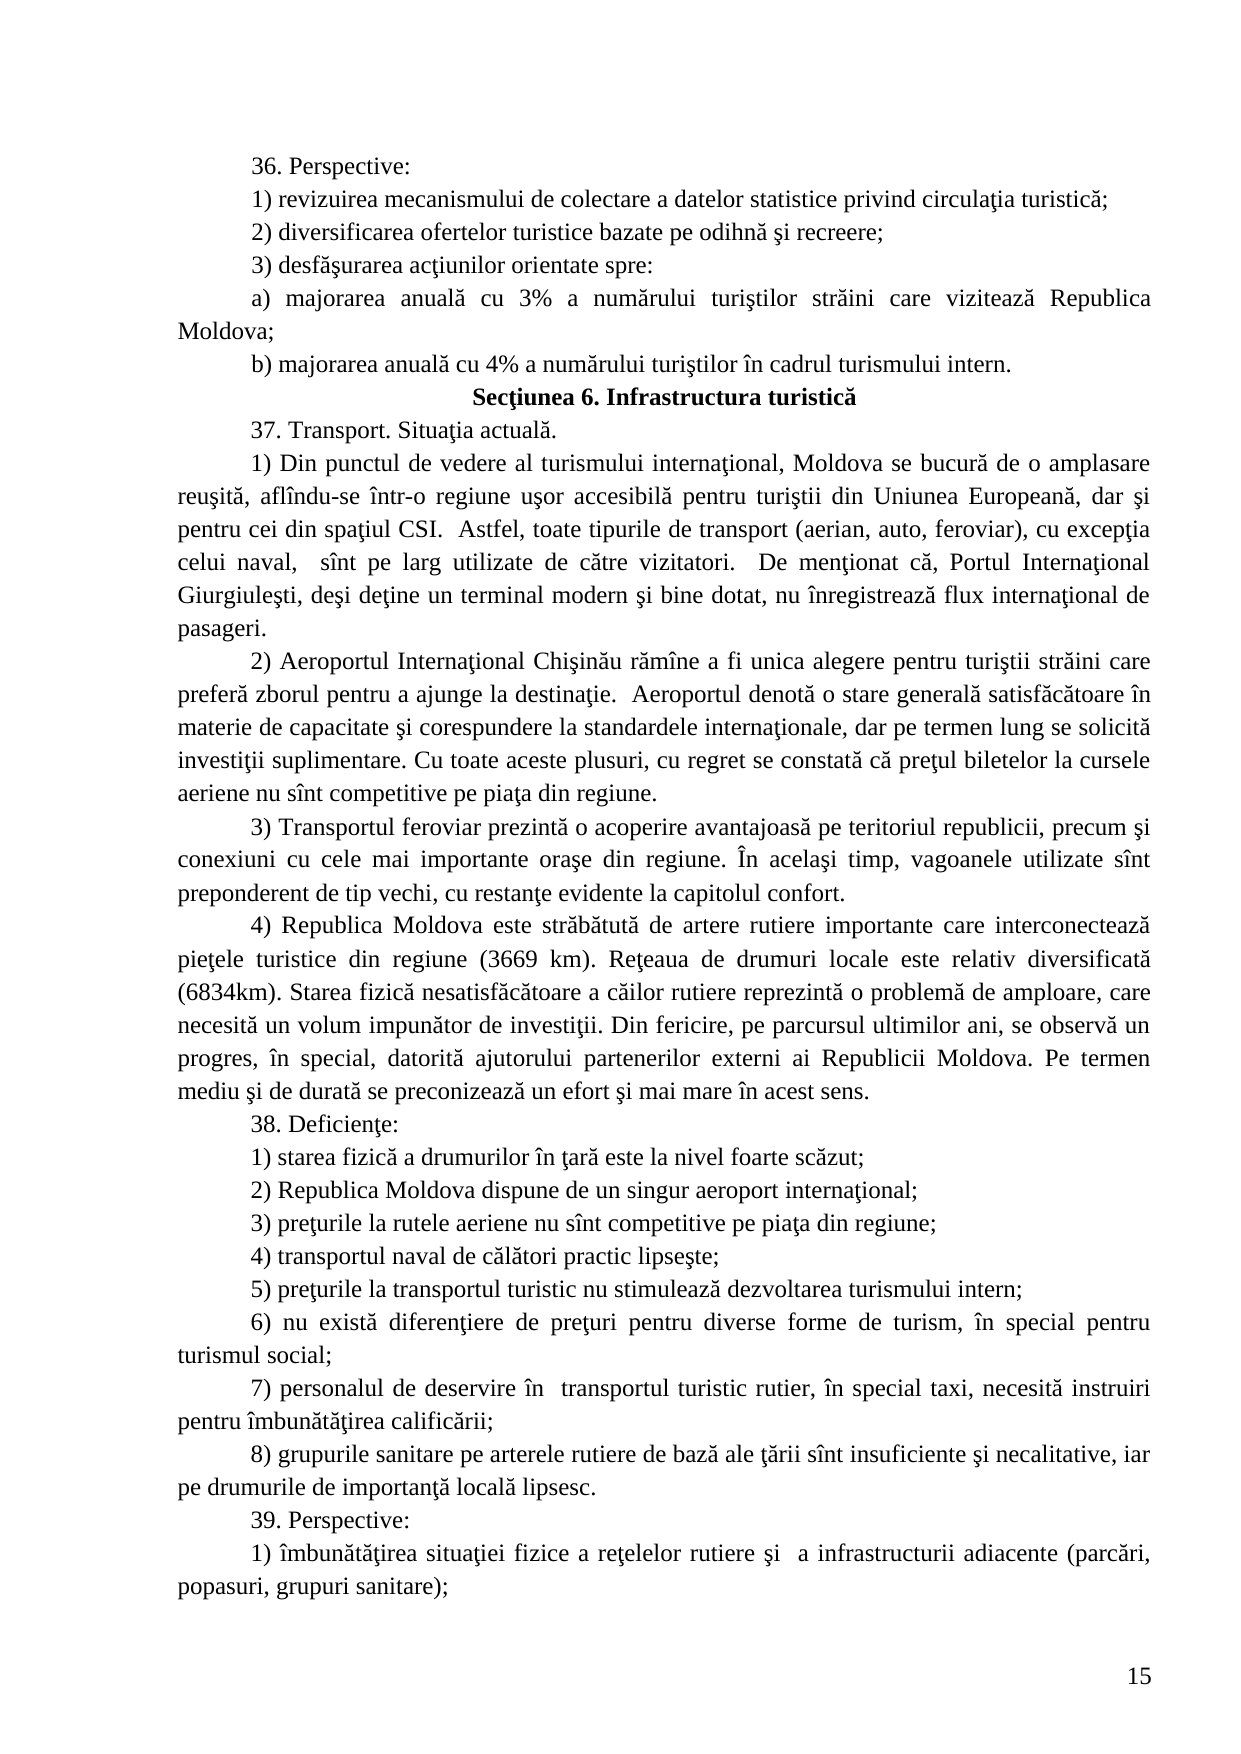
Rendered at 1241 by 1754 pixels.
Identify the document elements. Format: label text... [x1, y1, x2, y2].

text 3) Transportul feroviar prezintă o acoperire avantajoasă pe teritoriul republicii, precum şi conexiuni cu cele mai importante oraşe din regiune. În acelaşi timp, vagoanele utilizate sînt preponderent de tip vechi, cu restanţe evidente la capitolul confort. [177, 812, 1152, 906]
text b) majorarea anuală cu 4% a numărului turiştilor în cadrul turismului intern. [177, 349, 1152, 378]
text 39. Perspective: [177, 1505, 1152, 1534]
text 2) Aeroportul Internaţional Chişinău rămîne a fi unica alegere pentru turiştii străini care preferă zborul pentru a ajunge la destinaţie. Aeroportul denotă o stare generală satisfăcătoare în materie de capacitate şi corespundere la standardele internaţionale, dar pe termen lung se solicită investiţii suplimentare. Cu toate aceste plusuri, cu regret se constată că preţul biletelor la cursele aeriene nu sînt competitive pe piaţa din regiune. [177, 646, 1152, 807]
text 2) diversificarea ofertelor turistice bazate pe odihnă şi recreere; [177, 217, 1152, 246]
text 38. Deficienţe: [177, 1109, 1152, 1137]
text 4) transportul naval de călători practic lipseşte; [177, 1241, 1152, 1269]
text 1) revizuirea mecanismului de colectare a datelor statistice privind circulaţia turistică; [177, 184, 1152, 213]
text Secţiunea 6. Infrastructura turistică [177, 382, 1152, 411]
text 1) Din punctul de vedere al turismului internaţional, Moldova se bucură de o amplasare reuşită, aflîndu-se într-o regiune uşor accesibilă pentru turiştii din Uniunea Europeană, dar şi pentru cei din spaţiul CSI. Astfel, toate tipurile de transport (aerian, auto, feroviar), cu excepţia celui naval, sînt pe larg utilizate de către vizitatori. De menţionat că, Portul Internaţional Giurgiuleşti, deşi deţine un terminal modern şi bine dotat, nu înregistrează flux internaţional de pasageri. [177, 448, 1152, 642]
text 1) îmbunătăţirea situaţiei fizice a reţelelor rutiere şi a infrastructurii adiacente (parcări, popasuri, grupuri sanitare); [177, 1538, 1152, 1600]
text 3) desfăşurarea acţiunilor orientate spre: [177, 250, 1152, 279]
text 5) preţurile la transportul turistic nu stimulează dezvoltarea turismului intern; [177, 1274, 1152, 1303]
text 2) Republica Moldova dispune de un singur aeroport internaţional; [177, 1175, 1152, 1203]
text 7) personalul de deservire în transportul turistic rutier, în special taxi, necesită instruiri pentru îmbunătăţirea calificării; [177, 1373, 1152, 1435]
text 3) preţurile la rutele aeriene nu sînt competitive pe piaţa din regiune; [177, 1208, 1152, 1237]
text 36. Perspective: [177, 151, 1152, 180]
text a) majorarea anuală cu 3% a numărului turiştilor străini care vizitează Republica Moldova; [177, 283, 1152, 345]
text 4) Republica Moldova este străbătută de artere rutiere importante care interconectează pieţele turistice din regiune (3669 km). Reţeaua de drumuri locale este relativ diversificată (6834km). Starea fizică nesatisfăcătoare a căilor rutiere reprezintă o problemă de amploare, care necesită un volum impunător de investiţii. Din fericire, pe parcursul ultimilor ani, se observă un progres, în special, datorită ajutorului partenerilor externi ai Republicii Moldova. Pe termen mediu şi de durată se preconizează un efort şi mai mare în acest sens. [177, 911, 1152, 1104]
text 6) nu există diferenţiere de preţuri pentru diverse forme de turism, în special pentru turismul social; [177, 1307, 1152, 1369]
text 1) starea fizică a drumurilor în ţară este la nivel foarte scăzut; [177, 1142, 1152, 1171]
text 8) grupurile sanitare pe arterele rutiere de bază ale ţării sînt insuficiente şi necalitative, iar pe drumurile de importanţă locală lipsesc. [177, 1439, 1152, 1501]
text 37. Transport. Situaţia actuală. [177, 415, 1152, 444]
